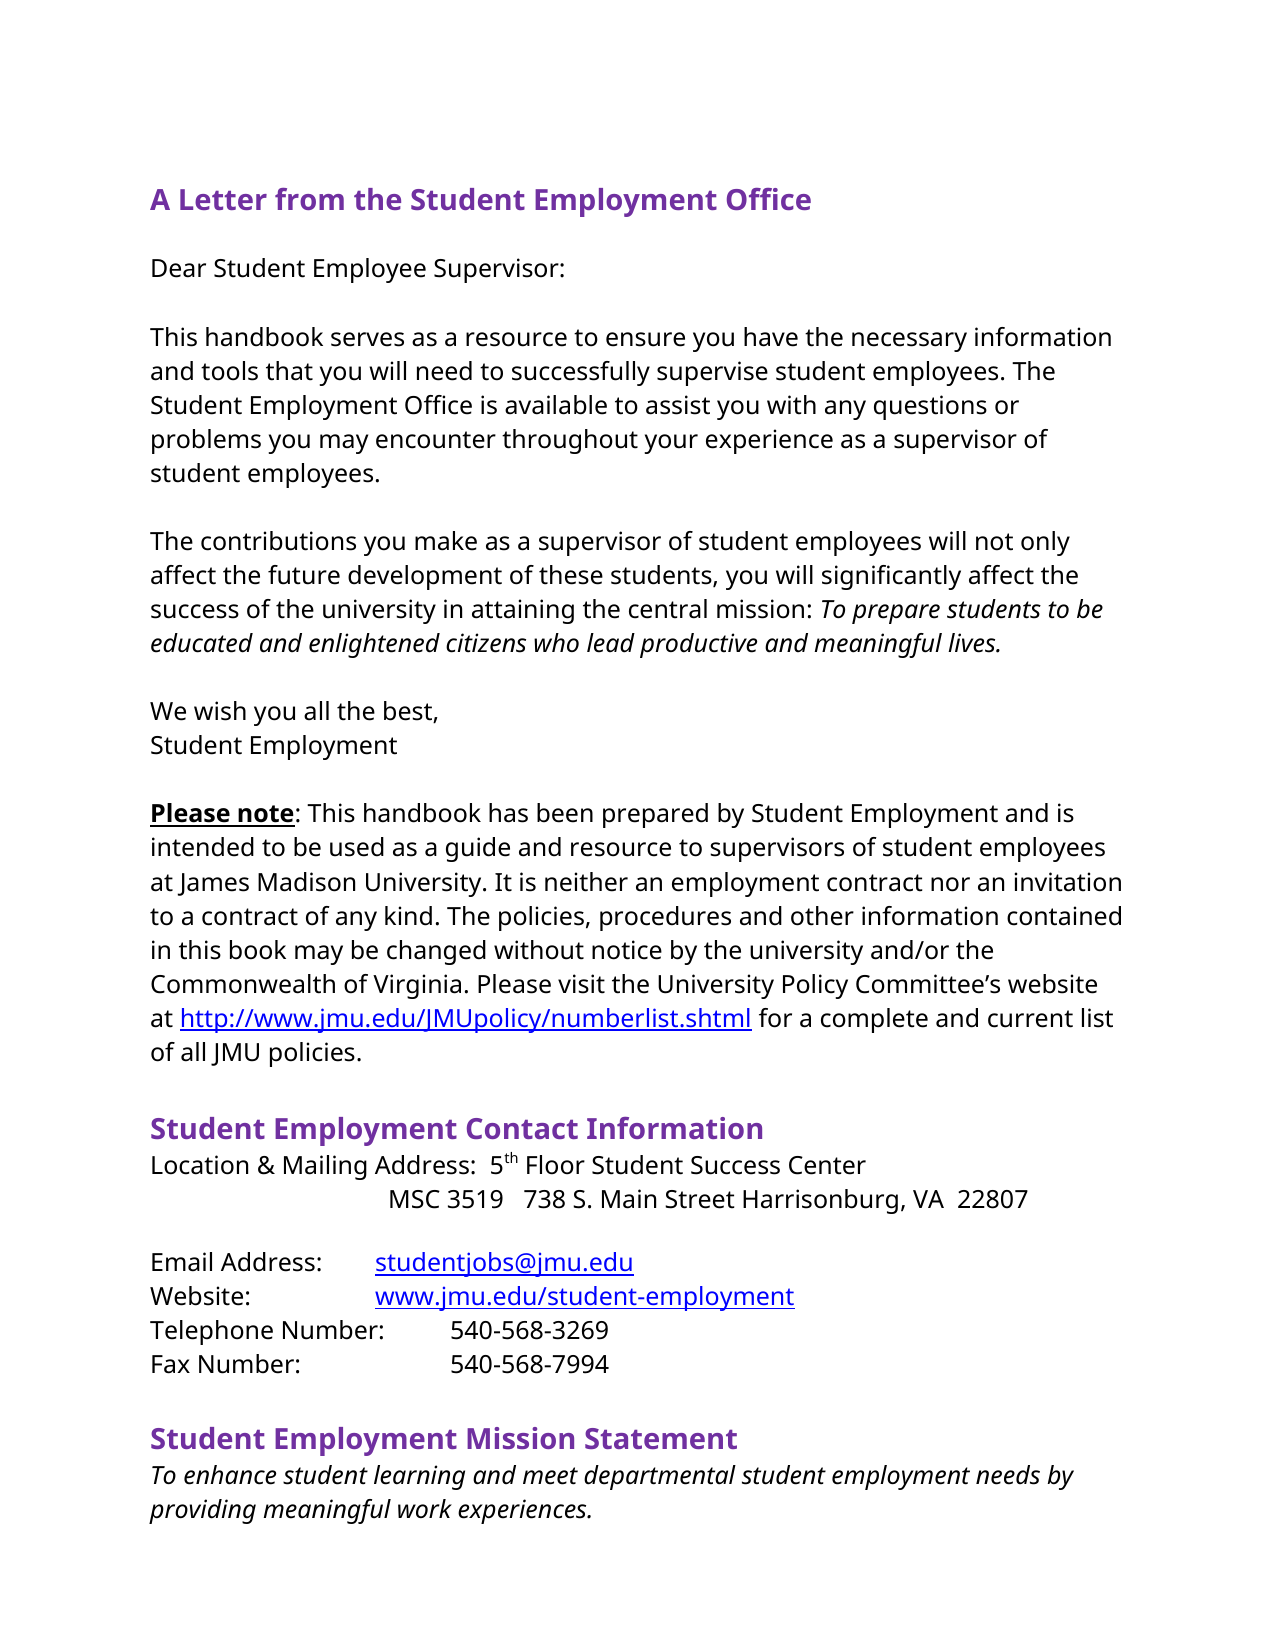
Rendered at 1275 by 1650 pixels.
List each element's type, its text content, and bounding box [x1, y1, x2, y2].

text This handbook serves as a resource to ensure you have the necessary information and tools that you will need to successfully supervise student employees. The Student Employment Office is available to assist you with any questions or problems you may encounter throughout your experience as a supervisor of student employees. [150, 319, 1125, 489]
text Fax Number: 540-568-7994 [150, 1347, 1125, 1381]
text The contributions you make as a supervisor of student employees will not only affect the future development of these students, you will significantly affect the success of the university in attaining the central mission: To prepare students to be educated and enlightened citizens who lead productive and meaningful lives. [150, 523, 1125, 660]
text Student Employment Contact Information [150, 1108, 1125, 1148]
text A Letter from the Student Employment Office [150, 179, 1125, 218]
text Email Address: studentjobs@jmu.edu [150, 1245, 1125, 1279]
text We wish you all the best, [150, 694, 1125, 728]
text Website: www.jmu.edu/student-employment [150, 1279, 1125, 1313]
text To enhance student learning and meet departmental student employment needs by providing meaningful work experiences. [150, 1458, 1125, 1526]
text Student Employment [150, 728, 1125, 762]
text Telephone Number: 540-568-3269 [150, 1313, 1125, 1347]
text Student Employment Mission Statement [150, 1418, 1125, 1458]
text Dear Student Employee Supervisor: [150, 251, 1125, 285]
text MSC 3519 738 S. Main Street Harrisonburg, VA 22807 [150, 1182, 1125, 1216]
text Location & Mailing Address: 5th Floor Student Success Center [150, 1148, 1125, 1182]
text Please note: This handbook has been prepared by Student Employment and is intended to be used as a guide and resource to supervisors of student employees at James Madison University. It is neither an employment contract nor an invitation to a contract of any kind. The policies, procedures and other information contained in this book may be changed without notice by the university and/or the Commonwealth of Virginia. Please visit the University Policy Committee’s website at http://www.jmu.edu/JMUpolicy/numberlist.shtml for a complete and current list of all JMU policies. [150, 796, 1125, 1068]
